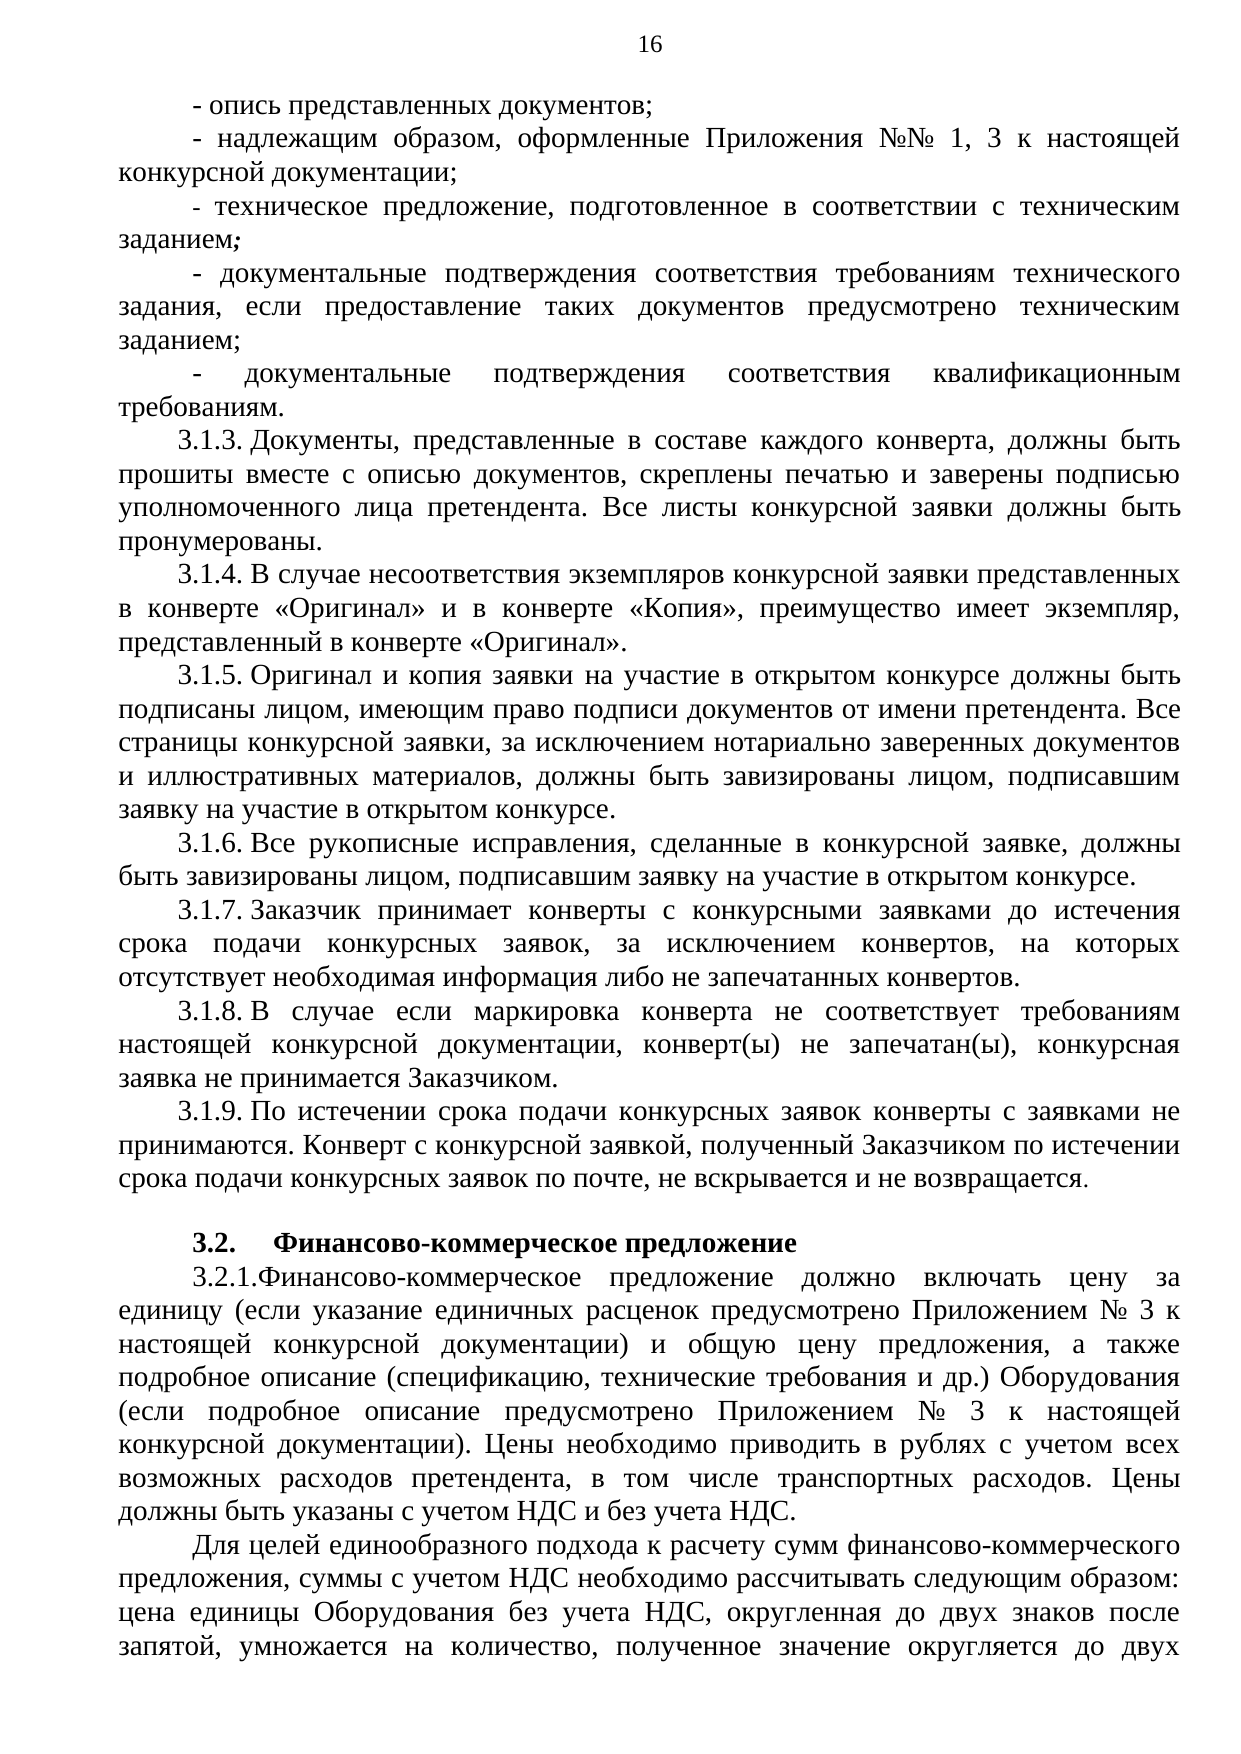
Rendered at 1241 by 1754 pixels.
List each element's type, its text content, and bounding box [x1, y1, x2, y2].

list Оригинал и копия заявки на участие в открытом конкурсе должны быть подписаны лицом, имеющим право подписи документов от имени претендента. Все страницы конкурсной заявки, за исключением нотариально заверенных документов и иллюстративных материалов, должны быть завизированы лицом, подписавшим заявку на участие в открытом конкурсе. [118, 657, 1181, 825]
list Документы, представленные в составе каждого конверта, должны быть прошиты вместе с описью документов, скреплены печатью и заверены подписью уполномоченного лица претендента. Все листы конкурсной заявки должны быть пронумерованы. [118, 422, 1181, 557]
list В случае если маркировка конверта не соответствует требованиям настоящей конкурсной документации, конверт(ы) не запечатан(ы), конкурсная заявка не принимается Заказчиком. [118, 993, 1181, 1093]
subtitle Финансово-коммерческое предложение [118, 1225, 1181, 1259]
text - опись представленных документов; [118, 87, 1181, 121]
text - документальные подтверждения соответствия требованиям технического задания, если предоставление таких документов предусмотрено техническим заданием; [118, 255, 1181, 355]
list Все рукописные исправления, сделанные в конкурсной заявке, должны быть завизированы лицом, подписавшим заявку на участие в открытом конкурсе. [118, 825, 1181, 892]
text - документальные подтверждения соответствия квалификационным требованиям. [118, 355, 1181, 422]
text - техническое предложение, подготовленное в соответствии с техническим заданием; [118, 188, 1181, 255]
list 3.2.1.Финансово-коммерческое предложение должно включать цену за единицу (если указание единичных расценок предусмотрено Приложением № 3 к настоящей конкурсной документации) и общую цену предложения, а также подробное описание (спецификацию, технические требования и др.) Оборудования (если подробное описание предусмотрено Приложением № 3 к настоящей конкурсной документации). Цены необходимо приводить в рублях с учетом всех возможных расходов претендента, в том числе транспортных расходов. Цены должны быть указаны с учетом НДС и без учета НДС. [118, 1259, 1181, 1527]
text - надлежащим образом, оформленные Приложения №№ 1, 3 к настоящей конкурсной документации; [118, 121, 1181, 188]
list Заказчик принимает конверты с конкурсными заявками до истечения срока подачи конкурсных заявок, за исключением конвертов, на которых отсутствует необходимая информация либо не запечатанных конвертов. [118, 892, 1181, 993]
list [118, 1527, 1181, 1661]
list По истечении срока подачи конкурсных заявок конверты с заявками не принимаются. Конверт с конкурсной заявкой, полученный Заказчиком по истечении срока подачи конкурсных заявок по почте, не вскрывается и не возвращается. [118, 1093, 1181, 1194]
list В случае несоответствия экземпляров конкурсной заявки представленных в конверте «Оригинал» и в конверте «Копия», преимущество имеет экземпляр, представленный в конверте «Оригинал». [118, 557, 1181, 657]
